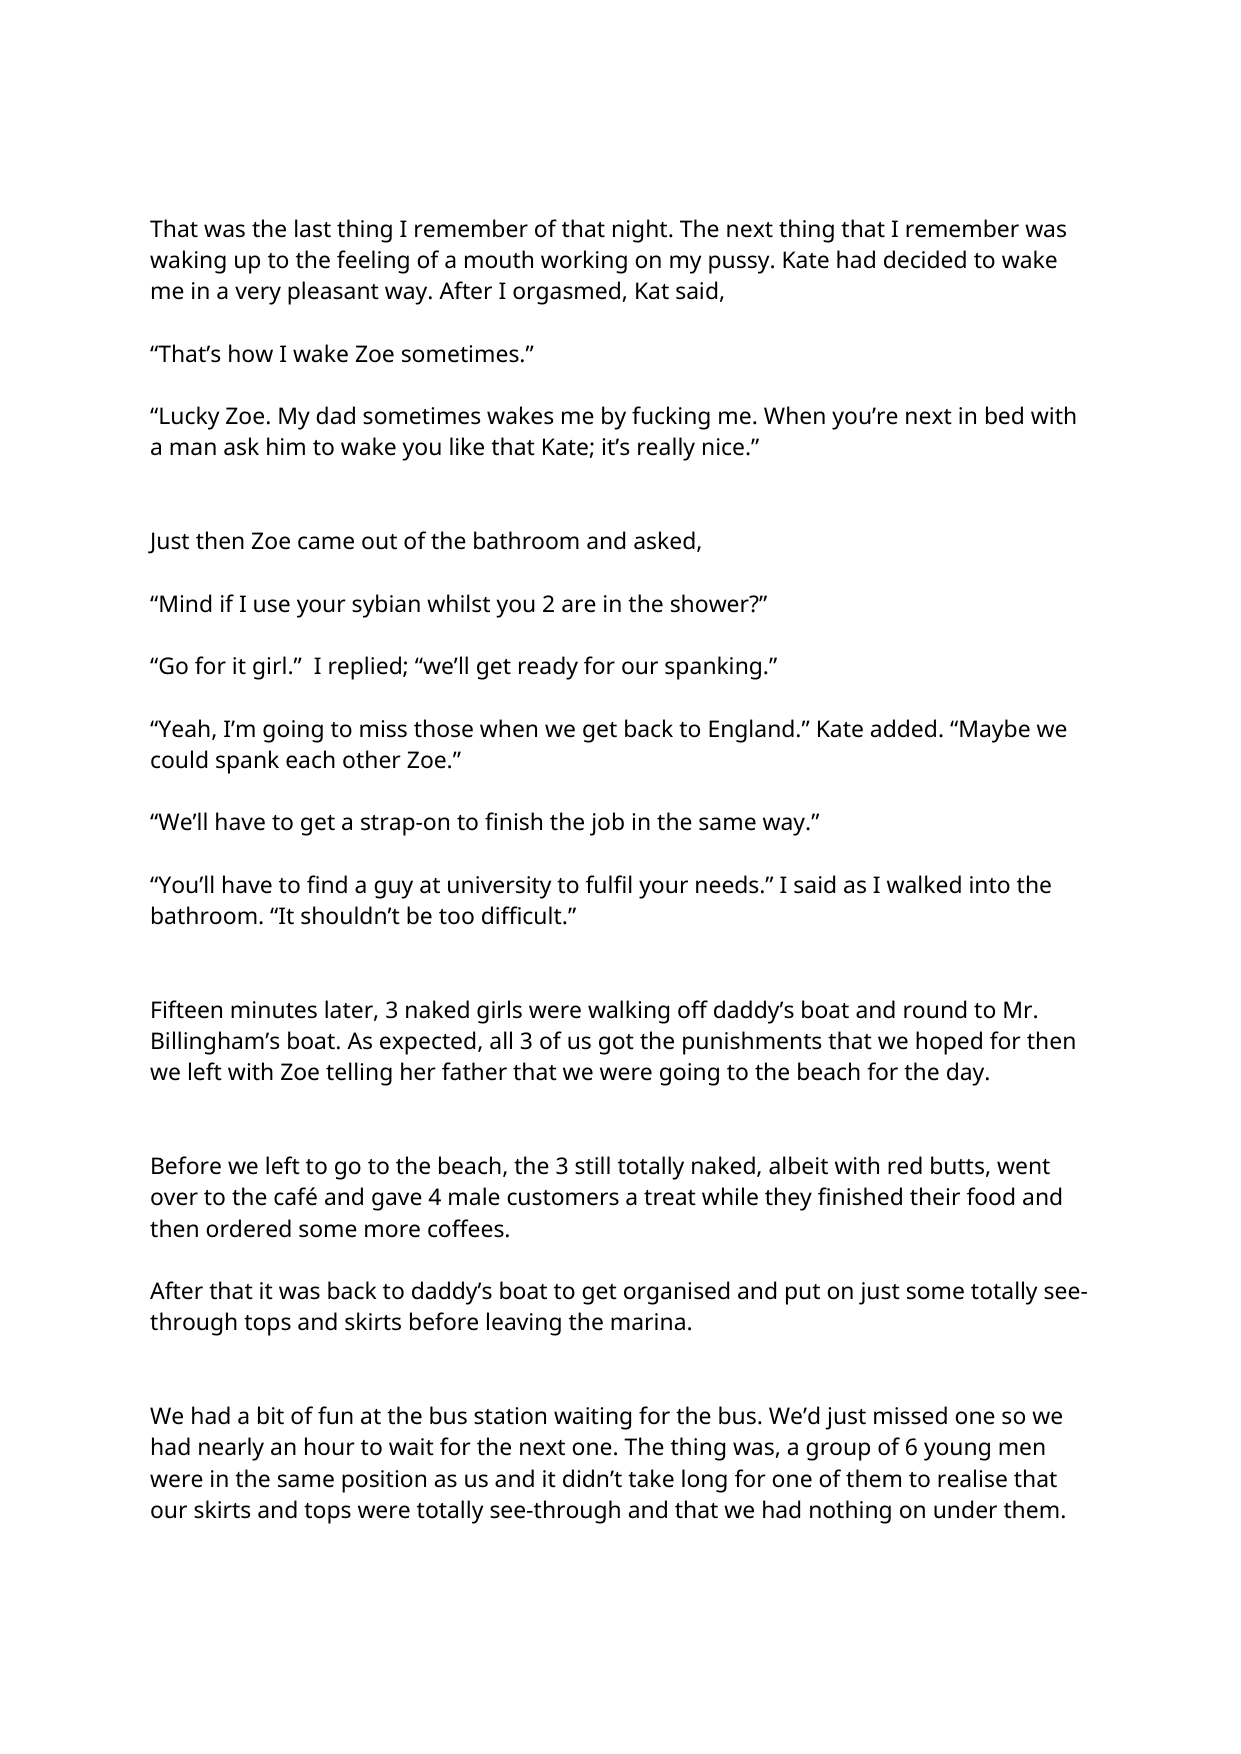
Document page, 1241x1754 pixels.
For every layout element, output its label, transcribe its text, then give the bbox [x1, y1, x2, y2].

text “Mind if I use your sybian whilst you 2 are in the shower?” [150, 587, 1090, 619]
text “That’s how I wake Zoe sometimes.” [150, 337, 1090, 369]
text That was the last thing I remember of that night. The next thing that I remember was waking up to the feeling of a mouth working on my pussy. Kate had decided to wake me in a very pleasant way. After I orgasmed, Kat said, [150, 212, 1090, 306]
text “Go for it girl.” I replied; “we’ll get ready for our spanking.” [150, 650, 1090, 681]
text “Lucky Zoe. My dad sometimes wakes me by fucking me. When you’re next in bed with a man ask him to wake you like that Kate; it’s really nice.” [150, 400, 1090, 462]
text We had a bit of fun at the bus station waiting for the bus. We’d just missed one so we had nearly an hour to wait for the next one. The thing was, a group of 6 young men were in the same position as us and it didn’t take long for one of them to realise that our skirts and tops were totally see-through and that we had nothing on under them. [150, 1400, 1090, 1525]
text “You’ll have to find a guy at university to fulfil your needs.” I said as I walked into the bathroom. “It shouldn’t be too difficult.” [150, 869, 1090, 931]
text “We’ll have to get a strap-on to finish the job in the same way.” [150, 806, 1090, 837]
text Fifteen minutes later, 3 naked girls were walking off daddy’s boat and round to Mr. Billingham’s boat. As expected, all 3 of us got the punishments that we hoped for then we left with Zoe telling her father that we were going to the beach for the day. [150, 994, 1090, 1087]
text Before we left to go to the beach, the 3 still totally naked, albeit with red butts, went over to the café and gave 4 male customers a treat while they finished their food and then ordered some more coffees. [150, 1150, 1090, 1244]
text Just then Zoe came out of the bathroom and asked, [150, 525, 1090, 556]
text After that it was back to daddy’s boat to get organised and put on just some totally see-through tops and skirts before leaving the marina. [150, 1275, 1090, 1337]
text “Yeah, I’m going to miss those when we get back to England.” Kate added. “Maybe we could spank each other Zoe.” [150, 712, 1090, 775]
